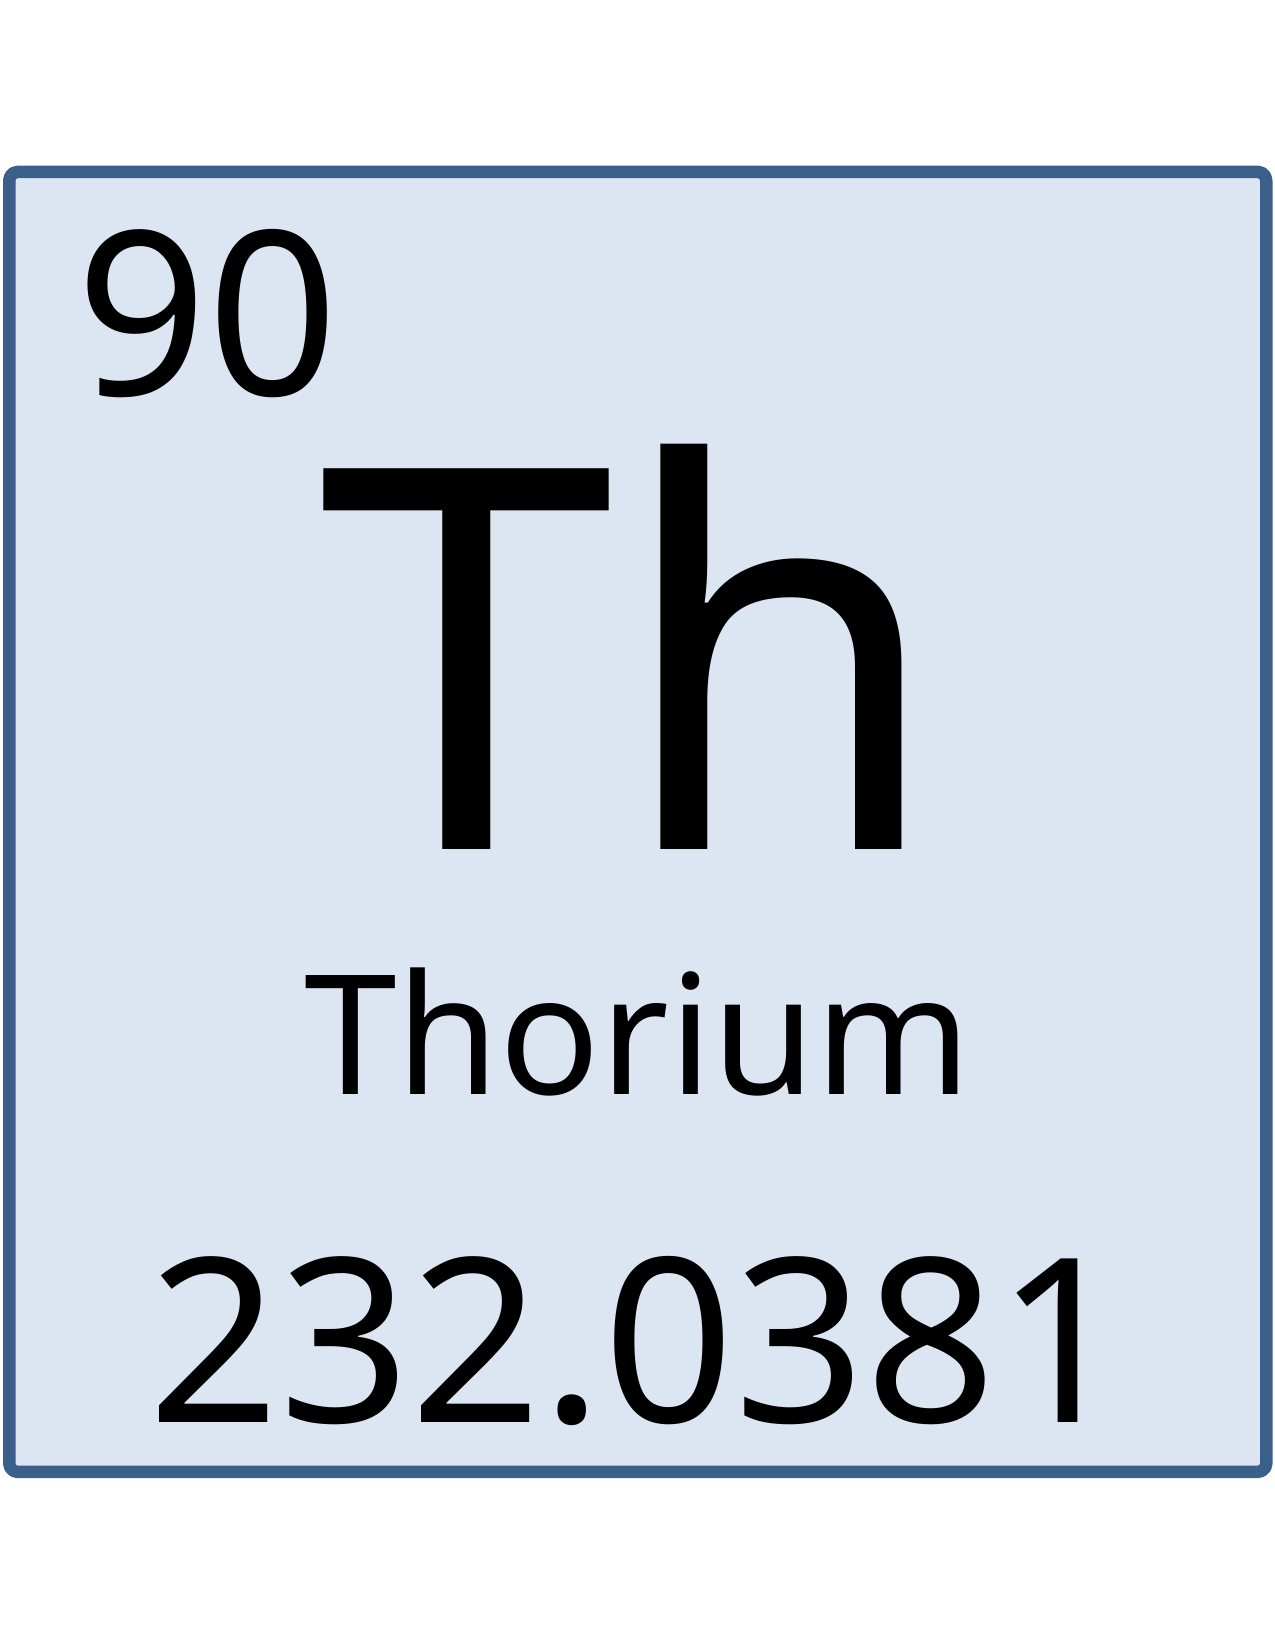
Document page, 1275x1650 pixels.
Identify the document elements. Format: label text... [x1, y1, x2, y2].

text 232.0381 [27, 1177, 1248, 1489]
text Thorium [27, 916, 1248, 1143]
text 90 [27, 150, 1248, 462]
